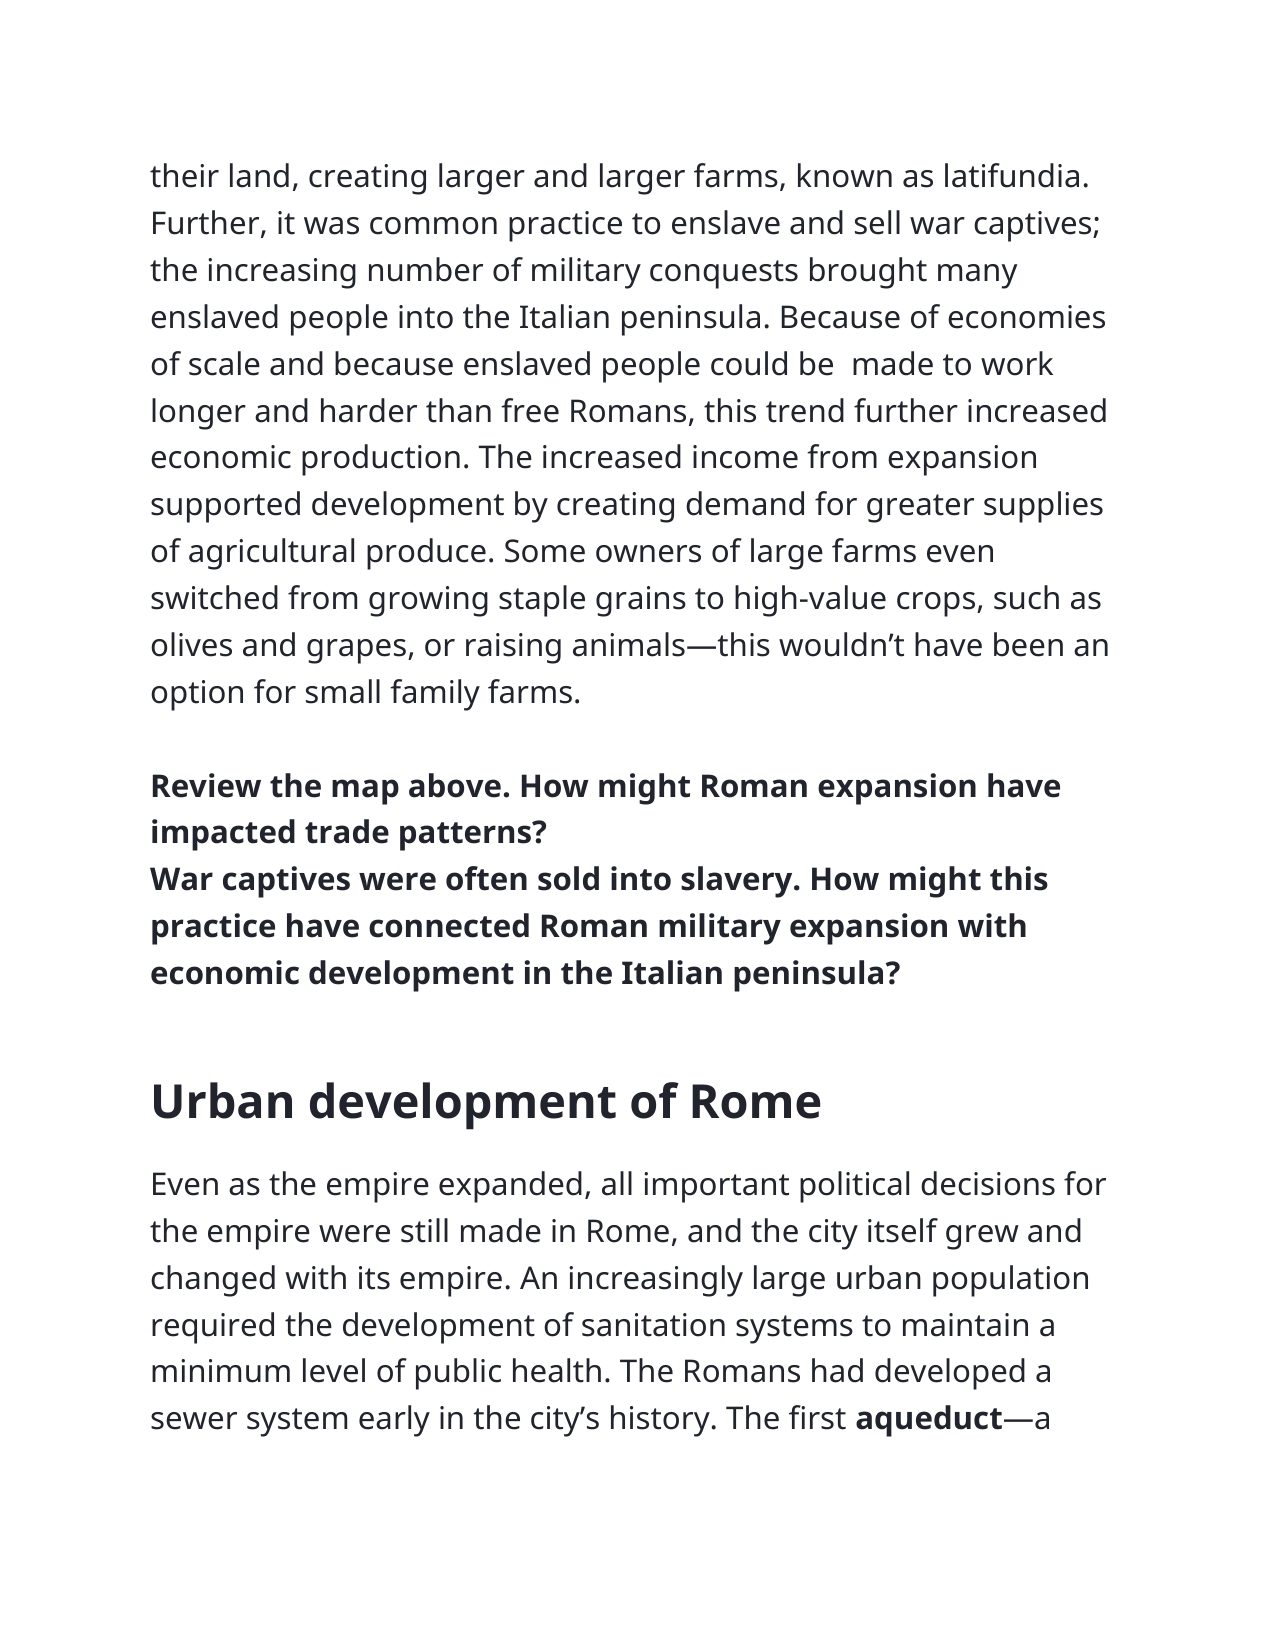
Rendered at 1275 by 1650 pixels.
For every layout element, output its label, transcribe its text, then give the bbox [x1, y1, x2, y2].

text Review the map above. How might Roman expansion have impacted trade patterns? [150, 759, 1125, 853]
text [150, 1158, 1125, 1439]
text Urban development of Rome [150, 1069, 1125, 1133]
text War captives were often sold into slavery. How might this practice have connected Roman military expansion with economic development in the Italian peninsula? [150, 853, 1125, 994]
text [150, 150, 1125, 712]
